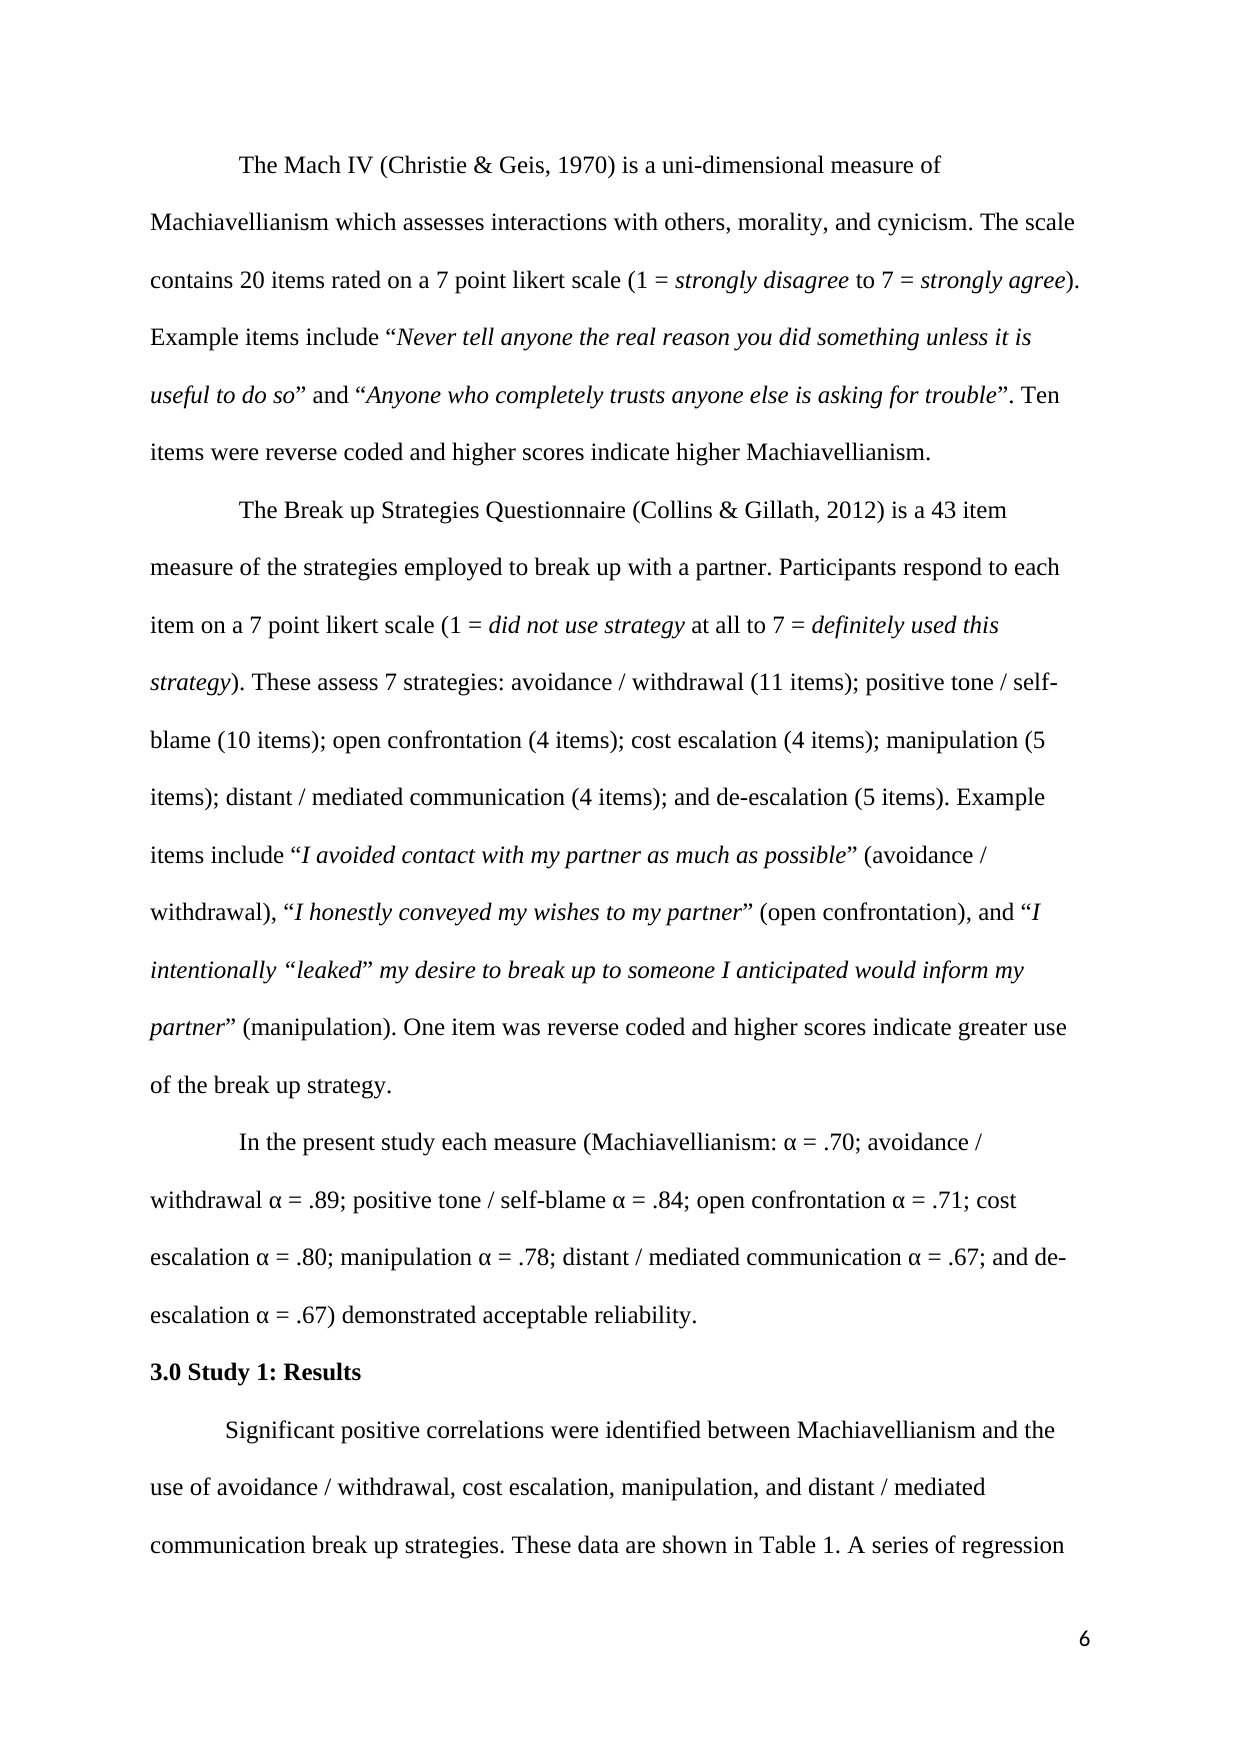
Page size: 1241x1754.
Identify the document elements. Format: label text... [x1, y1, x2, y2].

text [150, 1415, 1090, 1559]
text The Mach IV (Christie & Geis, 1970) is a uni-dimensional measure of Machiavellianism which assesses interactions with others, morality, and cynicism. The scale contains 20 items rated on a 7 point likert scale (1 = strongly disagree to 7 = strongly agree). Example items include “Never tell anyone the real reason you did something unless it is useful to do so” and “Anyone who completely trusts anyone else is asking for trouble”. Ten items were reverse coded and higher scores indicate higher Machiavellianism. [150, 150, 1090, 466]
text The Break up Strategies Questionnaire (Collins & Gillath, 2012) is a 43 item measure of the strategies employed to break up with a partner. Participants respond to each item on a 7 point likert scale (1 = did not use strategy at all to 7 = definitely used this strategy). These assess 7 strategies: avoidance / withdrawal (11 items); positive tone / self-blame (10 items); open confrontation (4 items); cost escalation (4 items); manipulation (5 items); distant / mediated communication (4 items); and de-escalation (5 items). Example items include “I avoided contact with my partner as much as possible” (avoidance / withdrawal), “I honestly conveyed my wishes to my partner” (open confrontation), and “I intentionally “leaked” my desire to break up to someone I anticipated would inform my partner” (manipulation). One item was reverse coded and higher scores indicate greater use of the break up strategy. [150, 495, 1090, 1099]
text 3.0 Study 1: Results [150, 1357, 1090, 1386]
text In the present study each measure (Machiavellianism: α = .70; avoidance / withdrawal α = .89; positive tone / self-blame α = .84; open confrontation α = .71; cost escalation α = .80; manipulation α = .78; distant / mediated communication α = .67; and de-escalation α = .67) demonstrated acceptable reliability. [150, 1127, 1090, 1329]
